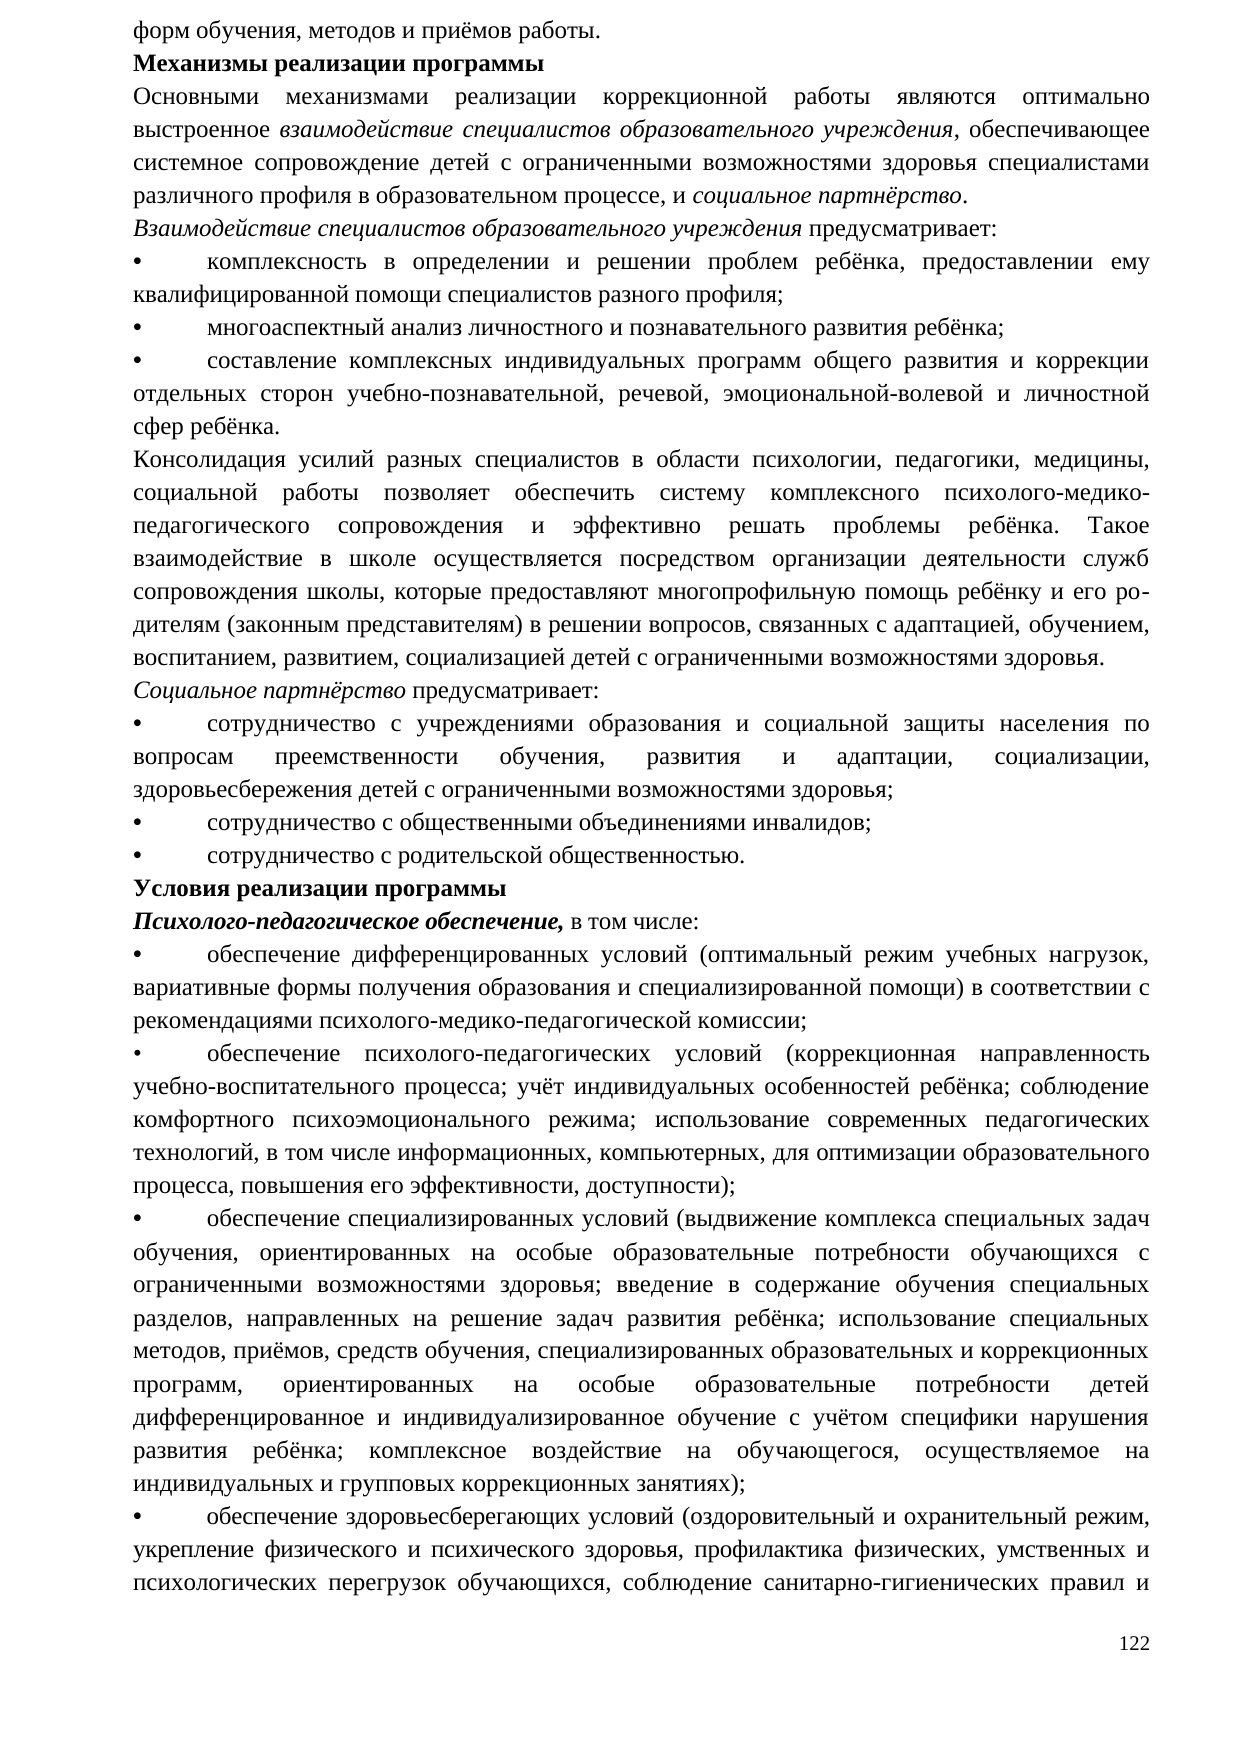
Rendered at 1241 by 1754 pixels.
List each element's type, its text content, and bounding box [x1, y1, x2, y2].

text Основными механизмами реализации коррекционной работы являются оптимально выстроенное взаимодействие специалистов образовательного учреждения, обеспечивающее системное сопровождение детей с ограниченными возможностями здоровья специалистами различного профиля в образовательном процессе, и социальное партнёрство. [133, 81, 1150, 209]
text Психолого-педагогическое обеспечение, в том числе: [133, 906, 1150, 935]
text Социальное партнёрство предусматривает: [133, 675, 1150, 704]
list сотрудничество с учреждениями образования и социальной защиты населения по вопросам преемственности обучения, развития и адаптации, социализации, здоровьесбережения детей с ограниченными возможностями здоровья; [133, 708, 1150, 803]
list сотрудничество с родительской общественностью. [133, 840, 1150, 869]
list составление комплексных индивидуальных программ общего развития и коррекции отдельных сторон учебно-познавательной, речевой, эмоциональной-волевой и личностной сфер ребёнка. [133, 345, 1150, 440]
list обеспечение психолого-педагогических условий (коррекционная направленность учебно-воспитательного процесса; учёт индивидуальных особенностей ребёнка; соблюдение комфортного психоэмоционального режима; использование современных педагогических технологий, в том числе информационных, компьютерных, для оптимизации образовательного процесса, повышения его эффективности, доступности); [133, 1038, 1150, 1199]
list обеспечение специализированных условий (выдвижение комплекса специальных задач обучения, ориентированных на особые образовательные потребности обучающихся с ограниченными возможностями здоровья; введение в содержание обучения специальных разделов, направленных на решение задач развития ребёнка; использование специальных методов, приёмов, средств обучения, специализированных образовательных и коррекционных программ, ориентированных на особые образовательные потребности детей дифференцированное и индивидуализированное обучение с учётом специфики нарушения развития ребёнка; комплексное воздействие на обучающегося, осуществляемое на индивидуальных и групповых коррекционных занятиях); [133, 1203, 1150, 1496]
list сотрудничество с общественными объединениями инвалидов; [133, 807, 1150, 836]
list комплексность в определении и решении проблем ребёнка, предоставлении ему квалифицированной помощи специалистов разного профиля; [133, 246, 1150, 308]
list многоаспектный анализ личностного и познавательного развития ребёнка; [133, 312, 1150, 341]
text Консолидация усилий разных специалистов в области психологии, педагогики, медицины, социальной работы позволяет обеспечить систему комплексного психолого-медико-педагогического сопровождения и эффективно решать проблемы ребёнка. Такое взаимодействие в школе осуществляется посредством организации деятельности служб сопровождения школы, которые предоставляют многопрофильную помощь ребёнку и его родителям (законным представителям) в решении вопросов, связанных с адаптацией, обучением, воспитанием, развитием, социализацией детей с ограниченными возможностями здоровья. [133, 444, 1150, 671]
text Механизмы реализации программы [133, 48, 1150, 77]
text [133, 15, 1150, 43]
list обеспечение дифференцированных условий (оптимальный режим учебных нагрузок, вариативные формы получения образования и специализированной помощи) в соответствии с рекомендациями психолого-медико-педагогической комиссии; [133, 939, 1150, 1034]
text Условия реализации программы [133, 873, 1150, 902]
text Взаимодействие специалистов образовательного учреждения предусматривает: [133, 213, 1150, 242]
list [133, 1501, 1150, 1596]
